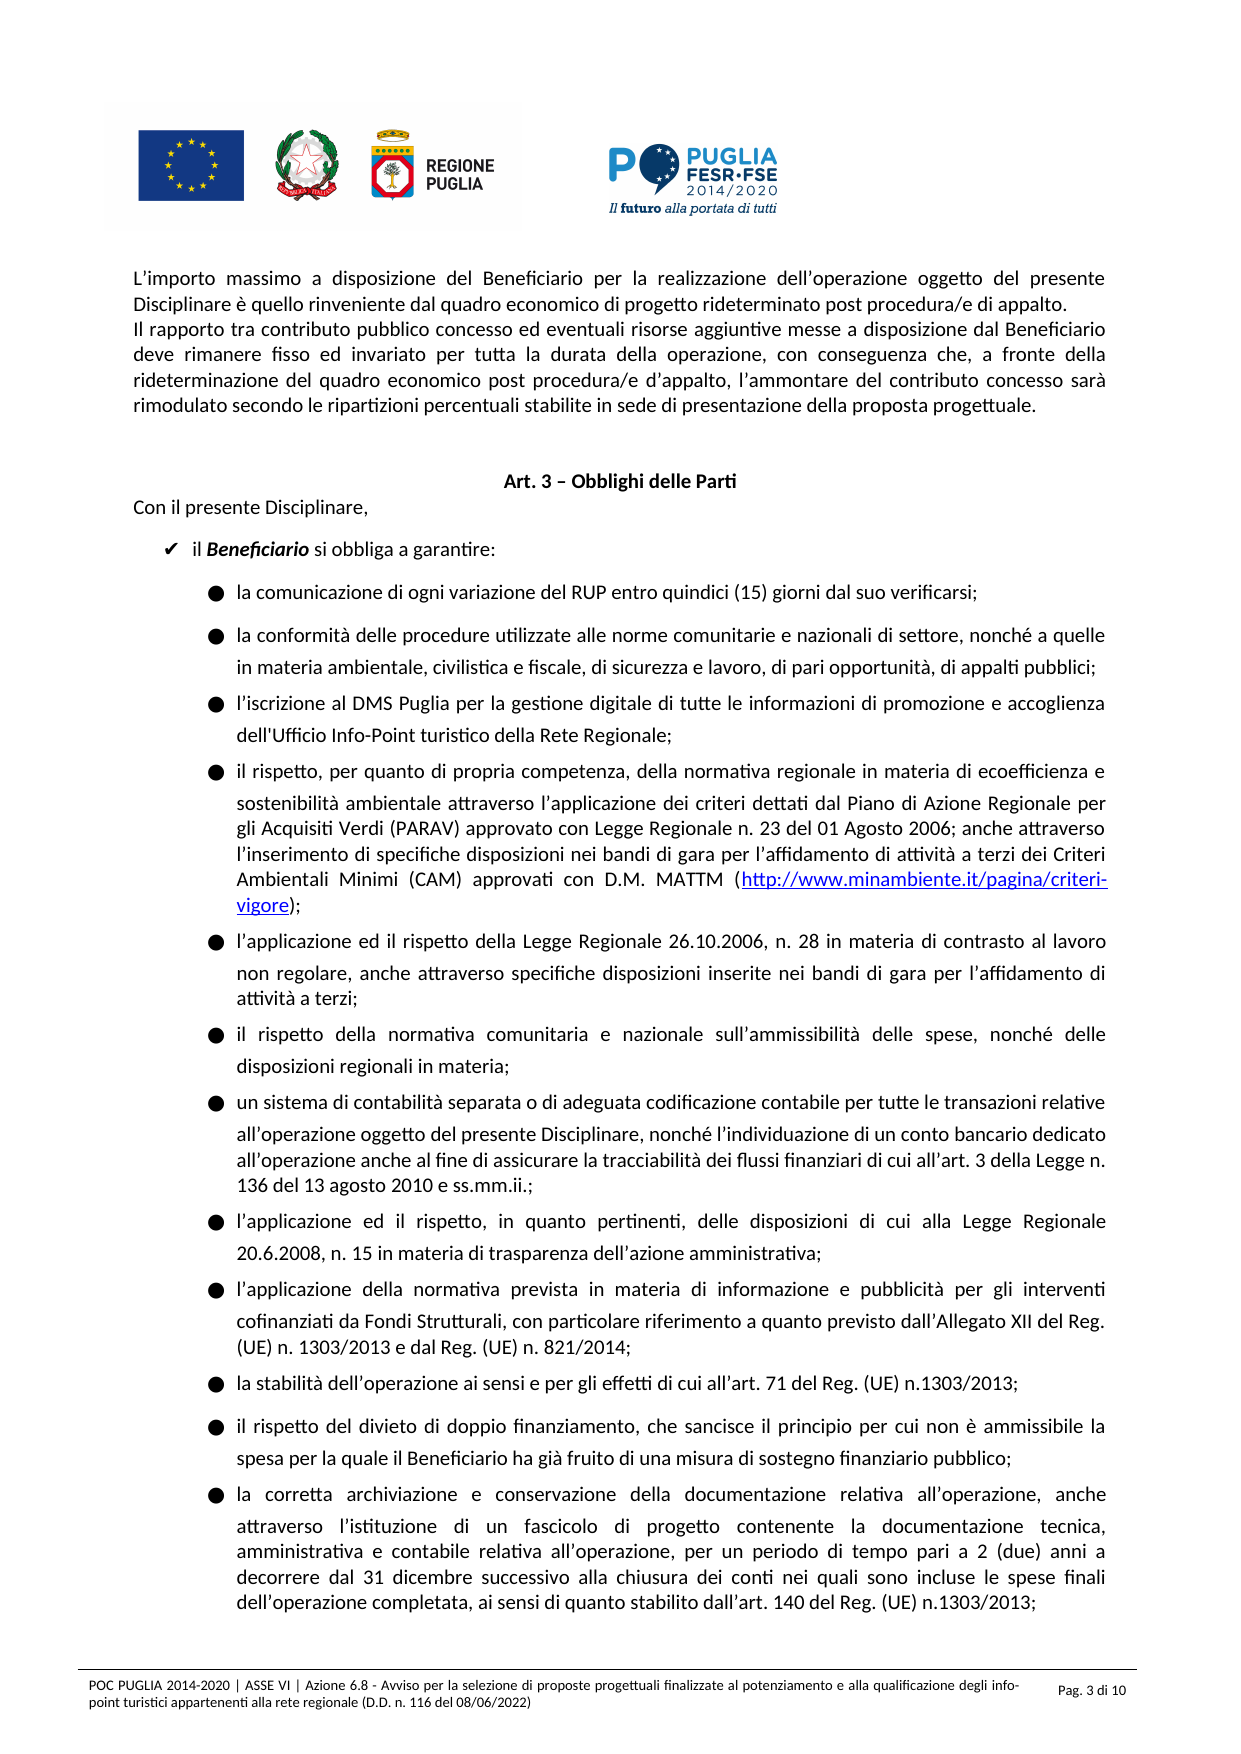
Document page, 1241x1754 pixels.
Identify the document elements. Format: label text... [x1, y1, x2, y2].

list il rispetto, per quanto di propria competenza, della normativa regionale in materia di ecoefficienza e sostenibilità ambientale attraverso l’applicazione dei criteri dettati dal Piano di Azione Regionale per gli Acquisiti Verdi (PARAV) approvato con Legge Regionale n. 23 del 01 Agosto 2006; anche attraverso l’inserimento di specifiche disposizioni nei bandi di gara per l’affidamento di attività a terzi dei Criteri Ambientali Minimi (CAM) approvati con D.M. MATTM (http://www.minambiente.it/pagina/criteri-vigore); [207, 747, 1107, 917]
list la comunicazione di ogni variazione del RUP entro quindici (15) giorni dal suo verificarsi; [207, 568, 1107, 611]
list l’applicazione ed il rispetto, in quanto pertinenti, delle disposizioni di cui alla Legge Regionale 20.6.2008, n. 15 in materia di trasparenza dell’azione amministrativa; [207, 1198, 1107, 1266]
list un sistema di contabilità separata o di adeguata codificazione contabile per tutte le transazioni relative all’operazione oggetto del presente Disciplinare, nonché l’individuazione di un conto bancario dedicato all’operazione anche al fine di assicurare la tracciabilità dei flussi finanziari di cui all’art. 3 della Legge n. 136 del 13 agosto 2010 e ss.mm.ii.; [207, 1079, 1107, 1198]
picture [608, 143, 778, 217]
text Art. 3 – Obblighi delle Parti [133, 469, 1107, 494]
list il rispetto del divieto di doppio finanziamento, che sancisce il principio per cui non è ammissibile la spesa per la quale il Beneficiario ha già fruito di una misura di sostegno finanziario pubblico; [207, 1402, 1107, 1470]
picture [103, 102, 523, 231]
list l’applicazione della normativa prevista in materia di informazione e pubblicità per gli interventi cofinanziati da Fondi Strutturali, con particolare riferimento a quanto previsto dall’Allegato XII del Reg. (UE) n. 1303/2013 e dal Reg. (UE) n. 821/2014; [207, 1266, 1107, 1359]
text Il rapporto tra contributo pubblico concesso ed eventuali risorse aggiuntive messe a disposizione dal Beneficiario deve rimanere fisso ed invariato per tutta la durata della operazione, con conseguenza che, a fronte della rideterminazione del quadro economico post procedura/e d’appalto, l’ammontare del contributo concesso sarà rimodulato secondo le ripartizioni percentuali stabilite in sede di presentazione della proposta progettuale. [133, 316, 1107, 418]
list la corretta archiviazione e conservazione della documentazione relativa all’operazione, anche attraverso l’istituzione di un fascicolo di progetto contenente la documentazione tecnica, amministrativa e contabile relativa all’operazione, per un periodo di tempo pari a 2 (due) anni a decorrere dal 31 dicembre successivo alla chiusura dei conti nei quali sono incluse le spese finali dell’operazione completata, ai sensi di quanto stabilito dall’art. 140 del Reg. (UE) n.1303/2013; [207, 1470, 1107, 1615]
list l’iscrizione al DMS Puglia per la gestione digitale di tutte le informazioni di promozione e accoglienza dell'Ufficio Info-Point turistico della Rete Regionale; [207, 679, 1107, 747]
text L’importo massimo a disposizione del Beneficiario per la realizzazione dell’operazione oggetto del presente Disciplinare è quello rinveniente dal quadro economico di progetto rideterminato post procedura/e di appalto. [133, 265, 1107, 316]
list l’applicazione ed il rispetto della Legge Regionale 26.10.2006, n. 28 in materia di contrasto al lavoro non regolare, anche attraverso specifiche disposizioni inserite nei bandi di gara per l’affidamento di attività a terzi; [207, 917, 1107, 1011]
list la stabilità dell’operazione ai sensi e per gli effetti di cui all’art. 71 del Reg. (UE) n.1303/2013; [207, 1359, 1107, 1402]
list il rispetto della normativa comunitaria e nazionale sull’ammissibilità delle spese, nonché delle disposizioni regionali in materia; [207, 1011, 1107, 1079]
list il Beneficiario si obbliga a garantire: [163, 526, 1107, 568]
text Con il presente Disciplinare, [133, 494, 1107, 519]
list la conformità delle procedure utilizzate alle norme comunitarie e nazionali di settore, nonché a quelle in materia ambientale, civilistica e fiscale, di sicurezza e lavoro, di pari opportunità, di appalti pubblici; [207, 611, 1107, 679]
